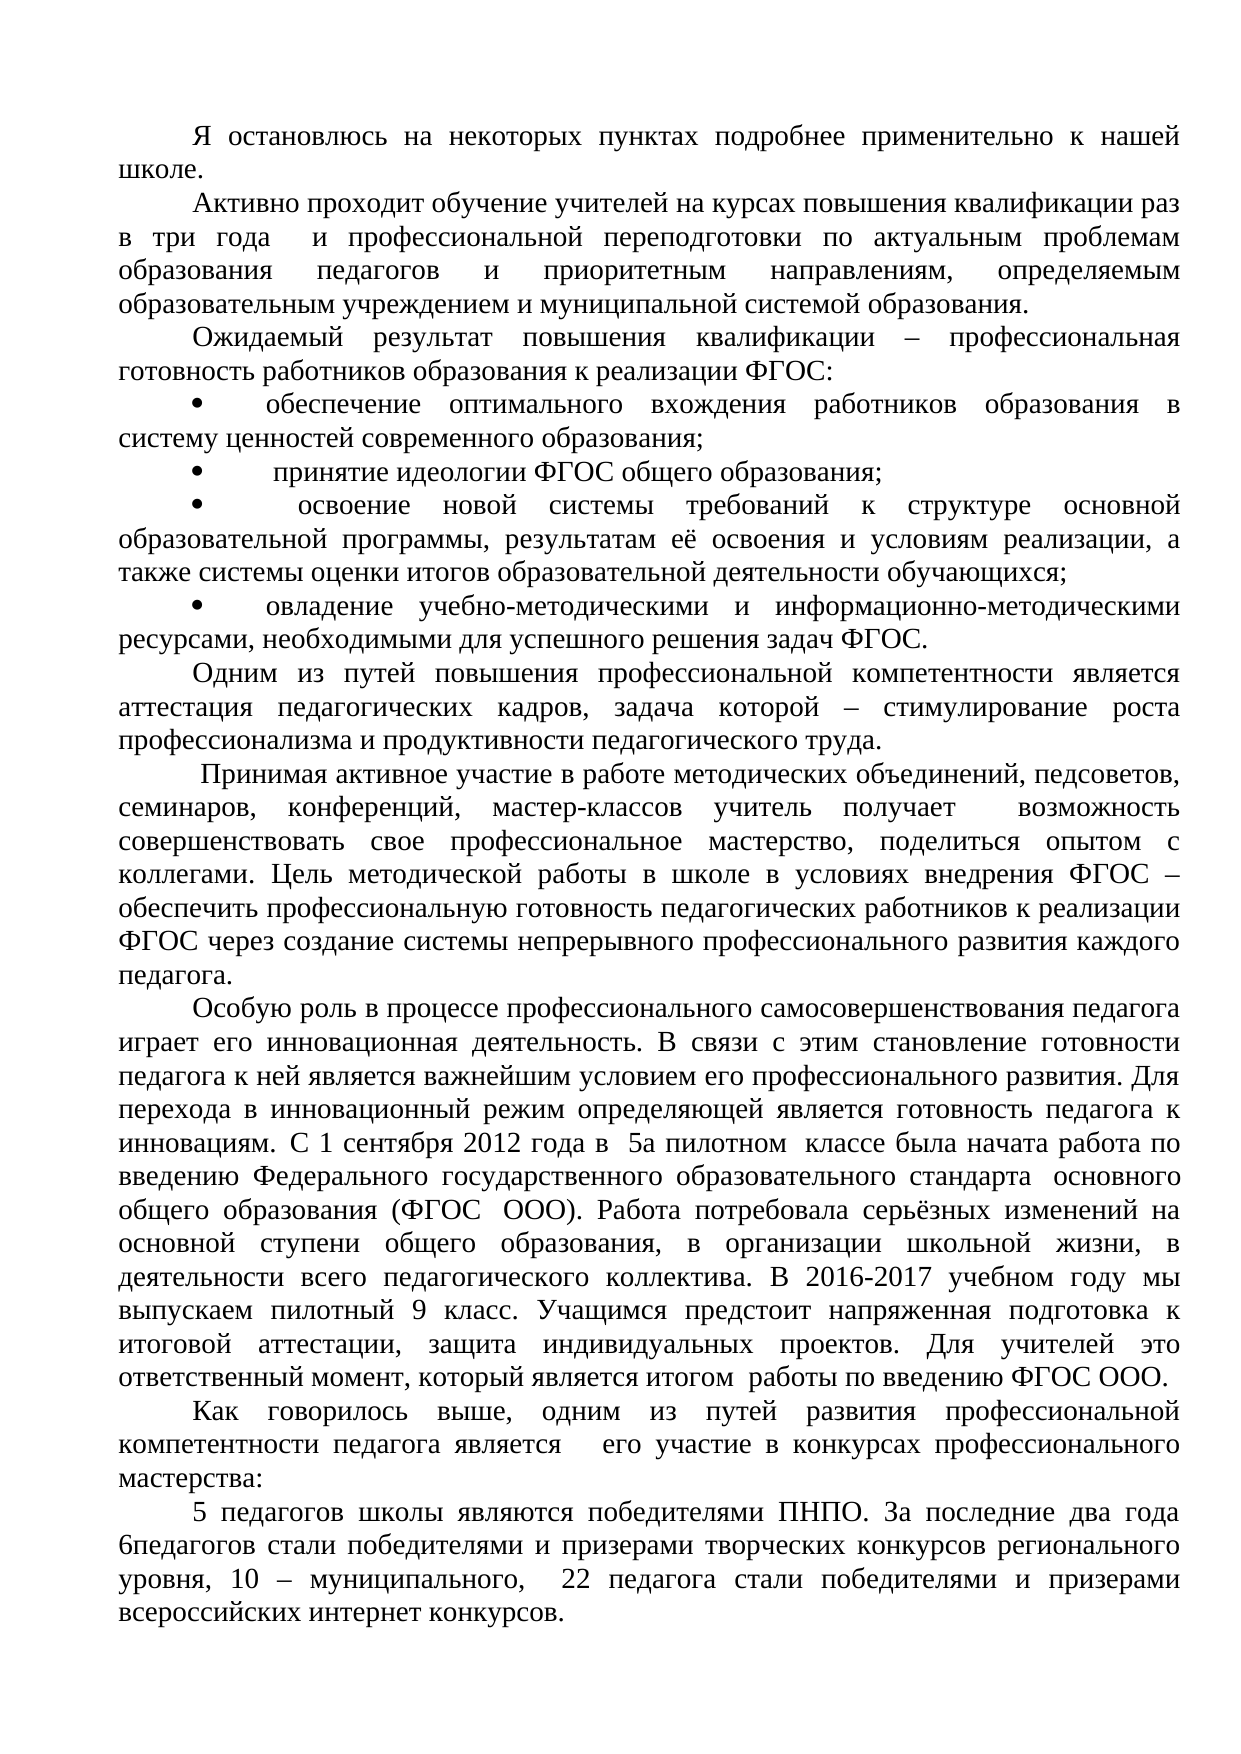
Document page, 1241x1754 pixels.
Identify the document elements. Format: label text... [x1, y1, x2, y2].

list обеспечение оптимального вхождения работников образования в систему ценностей современного образования; [118, 386, 1181, 454]
text Как говорилось выше, одним из путей развития профессиональной компетентности педагога является его участие в конкурсах профессионального мастерства: [118, 1393, 1181, 1494]
list принятие идеологии ФГОС общего образования; [118, 454, 1181, 487]
text Ожидаемый результат повышения квалификации – профессиональная готовность работников образования к реализации ФГОС: [118, 319, 1181, 386]
text Принимая активное участие в работе методических объединений, педсоветов, семинаров, конференций, мастер-классов учитель получает возможность совершенствовать свое профессиональное мастерство, поделиться опытом с коллегами. Цель методической работы в школе в условиях внедрения ФГОС – обеспечить профессиональную готовность педагогических работников к реализации ФГОС через создание системы непрерывного профессионального развития каждого педагога. [118, 756, 1181, 991]
list освоение новой системы требований к структуре основной образовательной программы, результатам её освоения и условиям реализации, а также системы оценки итогов образовательной деятельности обучающихся; [118, 487, 1181, 588]
text Я остановлюсь на некоторых пунктах подробнее применительно к нашей школе. [118, 118, 1181, 185]
text Одним из путей повышения профессиональной компетентности является аттестация педагогических кадров, задача которой – стимулирование роста профессионализма и продуктивности педагогического труда. [118, 655, 1181, 756]
text 5 педагогов школы являются победителями ПНПО. За последние два года 6педагогов стали победителями и призерами творческих конкурсов регионального уровня, 10 – муниципального, 22 педагога стали победителями и призерами всероссийских интернет конкурсов. [118, 1494, 1181, 1628]
text Особую роль в процессе профессионального самосовершенствования педагога играет его инновационная деятельность. В связи с этим становление готовности педагога к ней является важнейшим условием его профессионального развития. Для перехода в инновационный режим определяющей является готовность педагога к инновациям. С 1 сентября 2012 года в 5а пилотном классе была начата работа по введению Федерального государственного образовательного стандарта основного общего образования (ФГОС ООО). Работа потребовала серьёзных изменений на основной ступени общего образования, в организации школьной жизни, в деятельности всего педагогического коллектива. В 2016-2017 учебном году мы выпускаем пилотный 9 класс. Учащимся предстоит напряженная подготовка к итоговой аттестации, защита индивидуальных проектов. Для учителей это ответственный момент, который является итогом работы по введению ФГОС ООО. [118, 991, 1181, 1393]
list овладение учебно-методическими и информационно-методическими ресурсами, необходимыми для успешного решения задач ФГОС. [118, 588, 1181, 655]
text Активно проходит обучение учителей на курсах повышения квалификации раз в три года и профессиональной переподготовки по актуальным проблемам образования педагогов и приоритетным направлениям, определяемым образовательным учреждением и муниципальной системой образования. [118, 185, 1181, 319]
